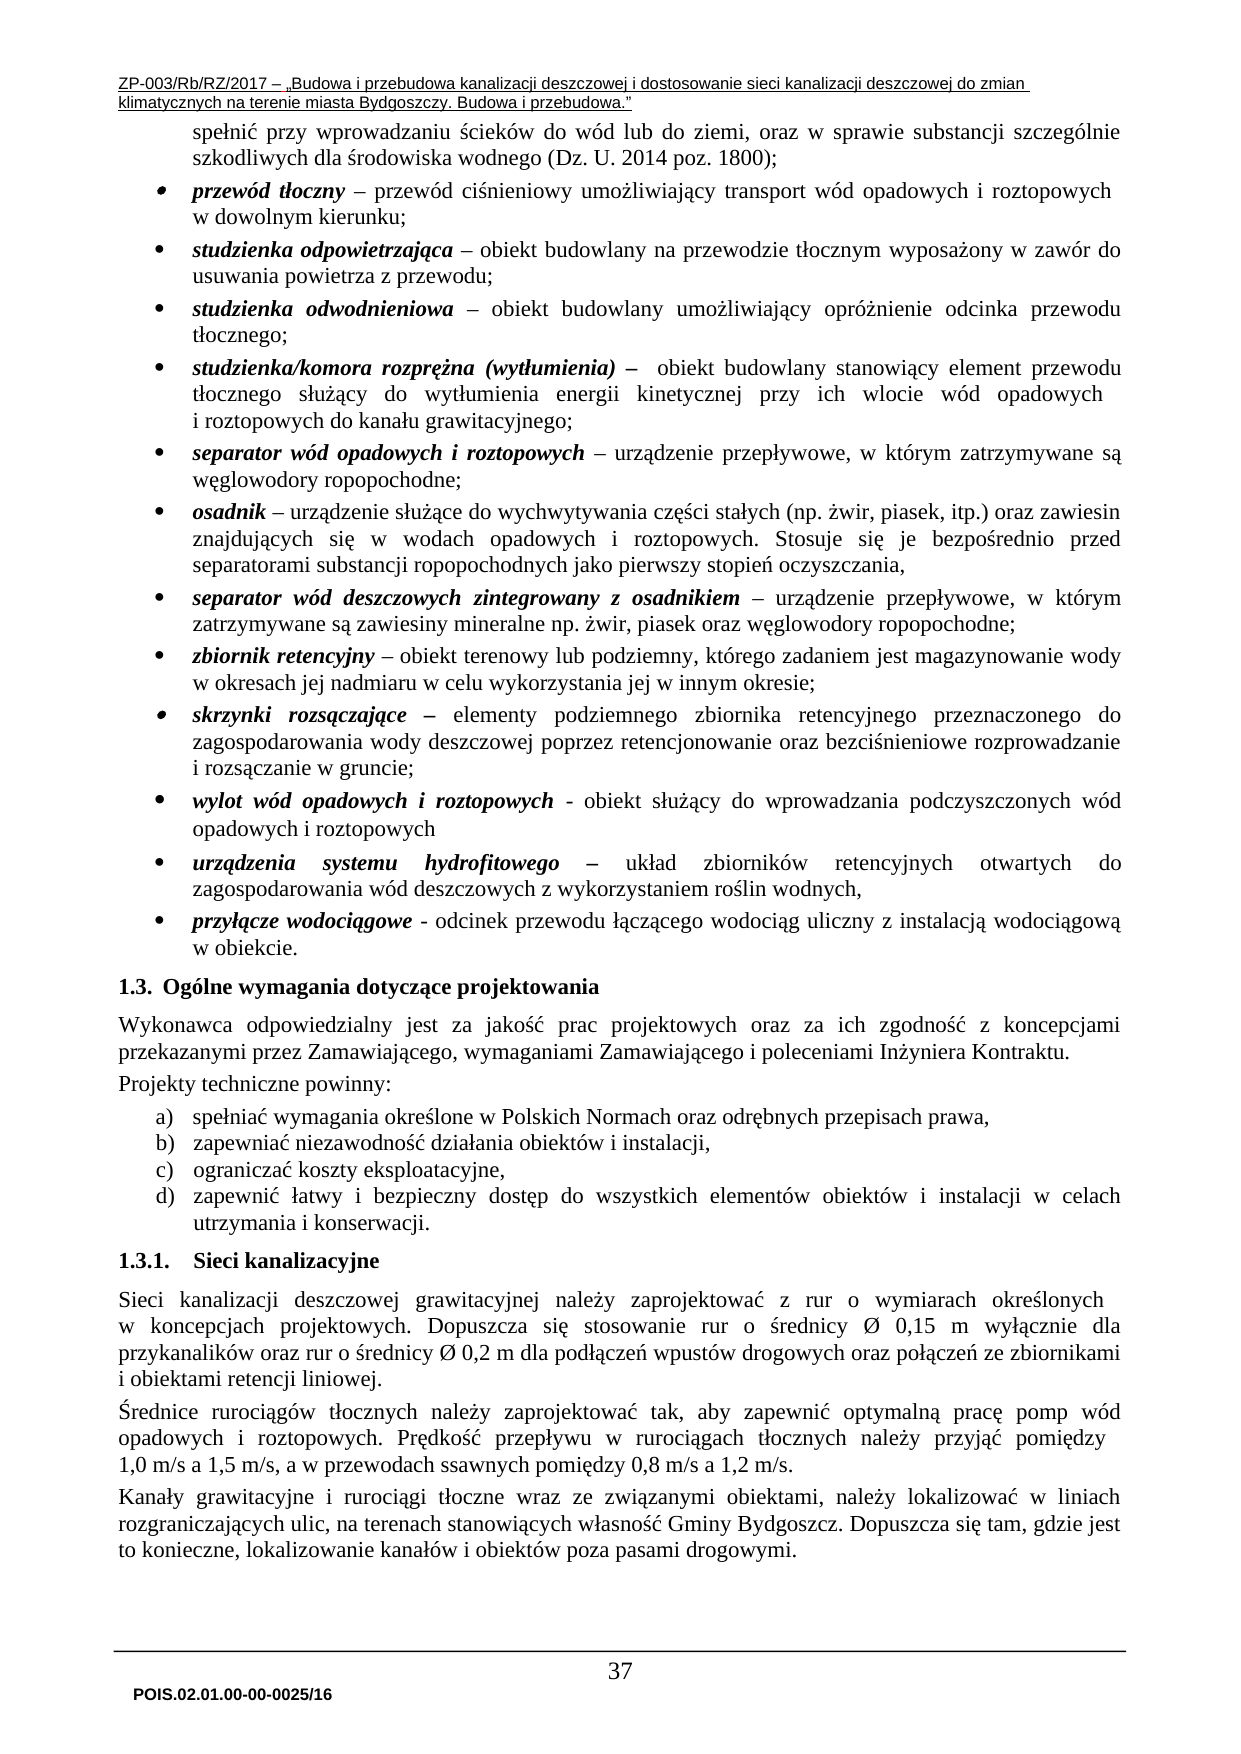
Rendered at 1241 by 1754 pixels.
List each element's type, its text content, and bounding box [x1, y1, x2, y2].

list skrzynki rozsączające – elementy podziemnego zbiornika retencyjnego przeznaczonego do zagospodarowania wody deszczowej poprzez retencjonowanie oraz bezciśnieniowe rozprowadzanie i rozsączanie w gruncie; [155, 701, 1122, 781]
list studzienka/komora rozprężna (wytłumienia) – obiekt budowlany stanowiący element przewodu tłocznego służący do wytłumienia energii kinetycznej przy ich wlocie wód opadowych i roztopowych do kanału grawitacyjnego; [155, 354, 1122, 433]
text Kanały grawitacyjne i rurociągi tłoczne wraz ze związanymi obiektami, należy lokalizować w liniach rozgraniczających ulic, na terenach stanowiących własność Gminy Bydgoszcz. Dopuszcza się tam, gdzie jest to konieczne, lokalizowanie kanałów i obiektów poza pasami drogowymi. [118, 1483, 1122, 1562]
list separator wód opadowych i roztopowych – urządzenie przepływowe, w którym zatrzymywane są węglowodory ropopochodne; [155, 439, 1122, 492]
list wylot wód opadowych i roztopowych - obiekt służący do wprowadzania podczyszczonych wód opadowych i roztopowych [155, 787, 1122, 842]
text Wykonawca odpowiedzialny jest za jakość prac projektowych oraz za ich zgodność z koncepcjami przekazanymi przez Zamawiającego, wymaganiami Zamawiającego i poleceniami Inżyniera Kontraktu. [118, 1012, 1122, 1064]
list osadnik – urządzenie służące do wychwytywania części stałych (np. żwir, piasek, itp.) oraz zawiesin znajdujących się w wodach opadowych i roztopowych. Stosuje się je bezpośrednio przed separatorami substancji ropopochodnych jako pierwszy stopień oczyszczania, [155, 498, 1122, 577]
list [155, 118, 1122, 171]
list urządzenia systemu hydrofitowego – układ zbiorników retencyjnych otwartych do zagospodarowania wód deszczowych z wykorzystaniem roślin wodnych, [155, 848, 1122, 901]
list zapewniać niezawodność działania obiektów i instalacji, [156, 1129, 1122, 1156]
list studzienka odwodnieniowa – obiekt budowlany umożliwiający opróżnienie odcinka przewodu tłocznego; [155, 295, 1122, 348]
list studzienka odpowietrzająca – obiekt budowlany na przewodzie tłocznym wyposażony w zawór do usuwania powietrza z przewodu; [155, 236, 1122, 289]
text 1.3.1. Sieci kanalizacyjne [118, 1247, 1122, 1274]
list spełniać wymagania określone w Polskich Normach oraz odrębnych przepisach prawa, [155, 1103, 1122, 1129]
text Średnice rurociągów tłocznych należy zaprojektować tak, aby zapewnić optymalną pracę pomp wód opadowych i roztopowych. Prędkość przepływu w rurociągach tłocznych należy przyjąć pomiędzy 1,0 m/s a 1,5 m/s, a w przewodach ssawnych pomiędzy 0,8 m/s a 1,2 m/s. [118, 1398, 1122, 1477]
list zapewnić łatwy i bezpieczny dostęp do wszystkich elementów obiektów i instalacji w celach utrzymania i konserwacji. [156, 1182, 1122, 1235]
text 1.3. Ogólne wymagania dotyczące projektowania [118, 973, 1122, 999]
list zbiornik retencyjny – obiekt terenowy lub podziemny, którego zadaniem jest magazynowanie wody w okresach jej nadmiaru w celu wykorzystania jej w innym okresie; [155, 642, 1122, 695]
list przyłącze wodociągowe - odcinek przewodu łączącego wodociąg uliczny z instalacją wodociągową w obiekcie. [155, 907, 1122, 960]
text Projekty techniczne powinny: [118, 1071, 1122, 1097]
list separator wód deszczowych zintegrowany z osadnikiem – urządzenie przepływowe, w którym zatrzymywane są zawiesiny mineralne np. żwir, piasek oraz węglowodory ropopochodne; [155, 583, 1122, 636]
list ograniczać koszty eksploatacyjne, [156, 1156, 1122, 1182]
list przewód tłoczny – przewód ciśnieniowy umożliwiający transport wód opadowych i roztopowych w dowolnym kierunku; [155, 177, 1122, 230]
text Sieci kanalizacji deszczowej grawitacyjnej należy zaprojektować z rur o wymiarach określonych w koncepcjach projektowych. Dopuszcza się stosowanie rur o średnicy Ø 0,15 m wyłącznie dla przykanalików oraz rur o średnicy Ø 0,2 m dla podłączeń wpustów drogowych oraz połączeń ze zbiornikami i obiektami retencji liniowej. [118, 1286, 1122, 1392]
